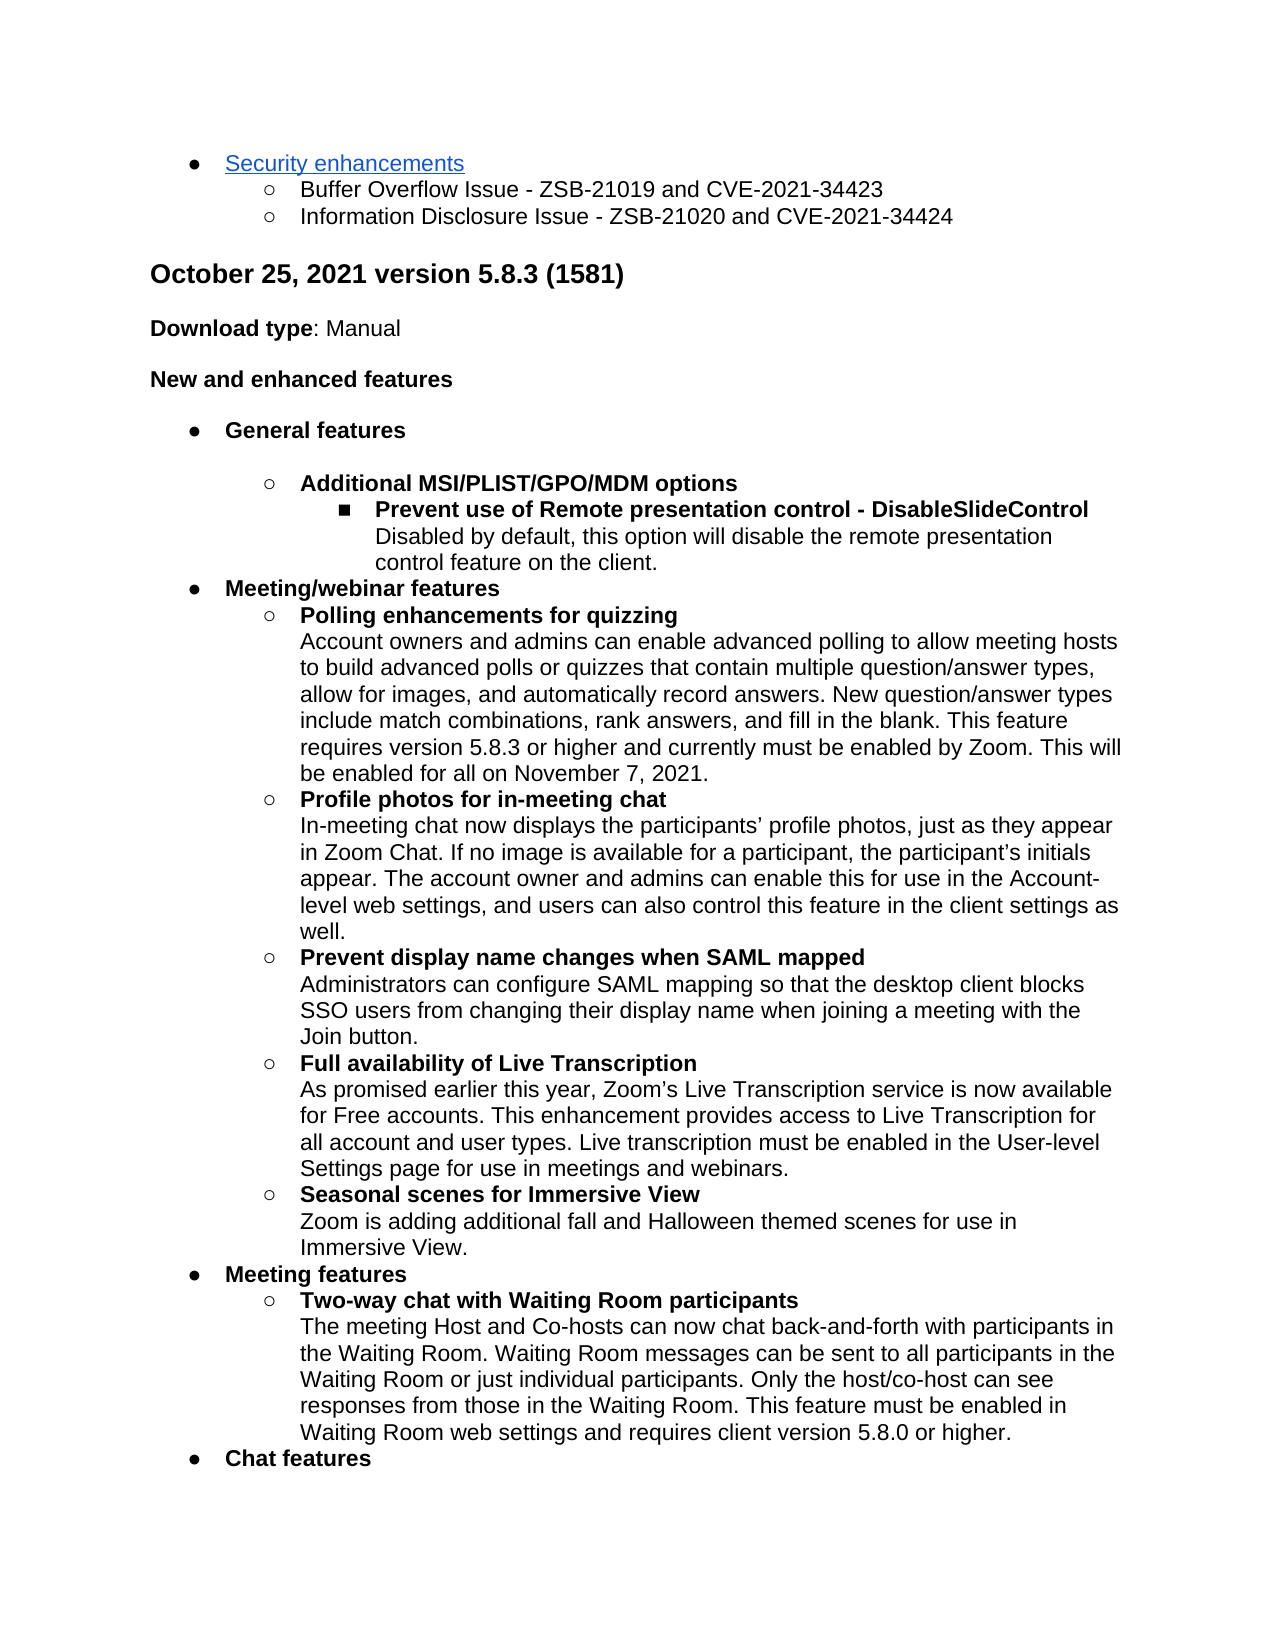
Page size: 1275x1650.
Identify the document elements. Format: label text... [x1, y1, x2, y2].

list Prevent display name changes when SAML mapped Administrators can configure SAML mapping so that the desktop client blocks SSO users from changing their display name when joining a meeting with the Join button. [262, 944, 1125, 1050]
list Information Disclosure Issue - ZSB-21020 and CVE-2021-34424 [262, 203, 1125, 229]
list Meeting features [187, 1261, 1125, 1287]
list Seasonal scenes for Immersive View Zoom is adding additional fall and Halloween themed scenes for use in Immersive View. [262, 1181, 1125, 1261]
list Polling enhancements for quizzing Account owners and admins can enable advanced polling to allow meeting hosts to build advanced polls or quizzes that contain multiple question/answer types, allow for images, and automatically record answers. New question/answer types include match combinations, rank answers, and fill in the blank. This feature requires version 5.8.3 or higher and currently must be enabled by Zoom. This will be enabled for all on November 7, 2021. [262, 602, 1125, 786]
list General features [187, 417, 1125, 470]
list Buffer Overflow Issue - ZSB-21019 and CVE-2021-34423 [262, 176, 1125, 203]
subtitle October 25, 2021 version 5.8.3 (1581) [150, 258, 1125, 289]
subtitle New and enhanced features [150, 366, 1125, 392]
list Two-way chat with Waiting Room participants The meeting Host and Co-hosts can now chat back-and-forth with participants in the Waiting Room. Waiting Room messages can be sent to all participants in the Waiting Room or just individual participants. Only the host/co-host can see responses from those in the Waiting Room. This feature must be enabled in Waiting Room web settings and requires client version 5.8.0 or higher. [262, 1287, 1125, 1445]
list Chat features [187, 1445, 1125, 1471]
list Security enhancements [187, 150, 1125, 176]
list Additional MSI/PLIST/GPO/MDM options [262, 470, 1125, 496]
list Meeting/webinar features [187, 575, 1125, 602]
list Full availability of Live Transcription As promised earlier this year, Zoom’s Live Transcription service is now available for Free accounts. This enhancement provides access to Live Transcription for all account and user types. Live transcription must be enabled in the User-level Settings page for use in meetings and webinars. [262, 1050, 1125, 1181]
list Prevent use of Remote presentation control - DisableSlideControl Disabled by default, this option will disable the remote presentation control feature on the client. [337, 496, 1125, 575]
list Profile photos for in-meeting chat In-meeting chat now displays the participants’ profile photos, just as they appear in Zoom Chat. If no image is available for a participant, the participant’s initials appear. The account owner and admins can enable this for use in the Account-level web settings, and users can also control this feature in the client settings as well. [262, 786, 1125, 944]
text Download type: Manual [150, 314, 1125, 341]
